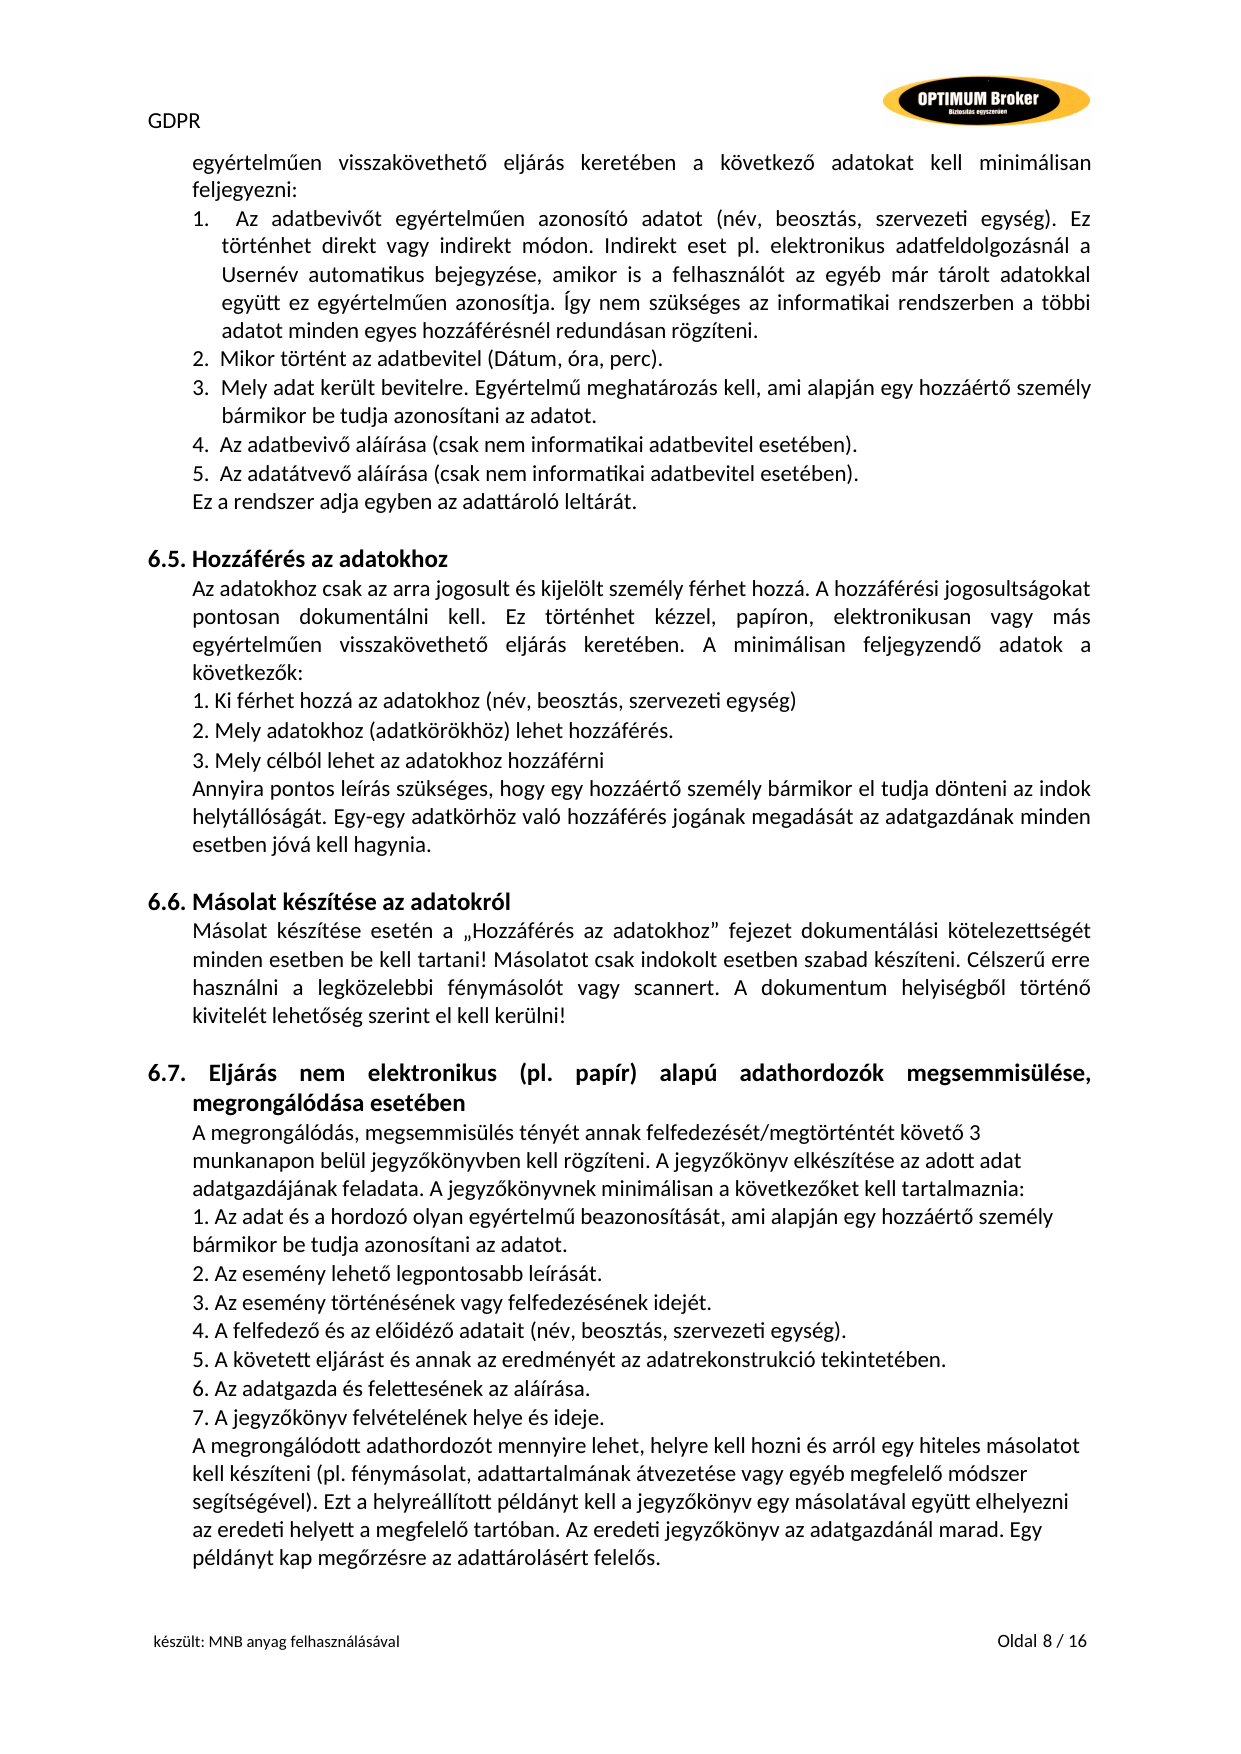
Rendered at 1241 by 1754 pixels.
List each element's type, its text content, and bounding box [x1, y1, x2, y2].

text 1. Az adat és a hordozó olyan egyértelmű beazonosítását, ami alapján egy hozzáértő személy bármikor be tudja azonosítani az adatot. [192, 1202, 1093, 1258]
text 6.5. Hozzáférés az adatokhoz [148, 543, 1093, 574]
text 2. Mikor történt az adatbevitel (Dátum, óra, perc). [192, 344, 1093, 373]
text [192, 148, 1093, 204]
text 7. A jegyzőkönyv felvételének helye és ideje. [192, 1403, 1093, 1431]
text A megrongálódott adathordozót mennyire lehet, helyre kell hozni és arról egy hiteles másolatot kell készíteni (pl. fénymásolat, adattartalmának átvezetése vagy egyéb megfelelő módszer segítségével). Ezt a helyreállított példányt kell a jegyzőkönyv egy másolatával együtt elhelyezni az eredeti helyett a megfelelő tartóban. Az eredeti jegyzőkönyv az adatgazdánál marad. Egy példányt kap megőrzésre az adattárolásért felelős. [192, 1431, 1093, 1571]
text 2. Az esemény lehető legpontosabb leírását. [192, 1259, 1093, 1287]
text 3. Mely adat került bevitelre. Egyértelmű meghatározás kell, ami alapján egy hozzáértő személy bármikor be tudja azonosítani az adatot. [192, 373, 1093, 429]
text Másolat készítése esetén a „Hozzáférés az adatokhoz” fejezet dokumentálási kötelezettségét minden esetben be kell tartani! Másolatot csak indokolt esetben szabad készíteni. Célszerű erre használni a legközelebbi fénymásolót vagy scannert. A dokumentum helyiségből történő kivitelét lehetőség szerint el kell kerülni! [192, 917, 1093, 1029]
text Annyira pontos leírás szükséges, hogy egy hozzáértő személy bármikor el tudja dönteni az indok helytállóságát. Egy-egy adatkörhöz való hozzáférés jogának megadását az adatgazdának minden esetben jóvá kell hagynia. [192, 774, 1093, 858]
text 4. A felfedező és az előidéző adatait (név, beosztás, szervezeti egység). [192, 1316, 1093, 1344]
text 3. Mely célból lehet az adatokhoz hozzáférni [192, 746, 1093, 774]
text 4. Az adatbevivő aláírása (csak nem informatikai adatbevitel esetében). [192, 430, 1093, 458]
text 2. Mely adatokhoz (adatkörökhöz) lehet hozzáférés. [192, 716, 1093, 744]
text 6.7. Eljárás nem elektronikus (pl. papír) alapú adathordozók megsemmisülése, megrongálódása esetében [148, 1057, 1093, 1118]
text 3. Az esemény történésének vagy felfedezésének idejét. [192, 1288, 1093, 1316]
text 6. Az adatgazda és felettesének az aláírása. [192, 1374, 1093, 1402]
text Az adatokhoz csak az arra jogosult és kijelölt személy férhet hozzá. A hozzáférési jogosultságokat pontosan dokumentálni kell. Ez történhet kézzel, papíron, elektronikusan vagy más egyértelműen visszakövethető eljárás keretében. A minimálisan feljegyzendő adatok a következők: [192, 574, 1093, 686]
text 1. Ki férhet hozzá az adatokhoz (név, beosztás, szervezeti egység) [192, 686, 1093, 714]
text A megrongálódás, megsemmisülés tényét annak felfedezését/megtörténtét követő 3 munkanapon belül jegyzőkönyvben kell rögzíteni. A jegyzőkönyv elkészítése az adott adat adatgazdájának feladata. A jegyzőkönyvnek minimálisan a következőket kell tartalmaznia: [192, 1118, 1093, 1202]
text 5. A követett eljárást és annak az eredményét az adatrekonstrukció tekintetében. [192, 1345, 1093, 1373]
text Ez a rendszer adja egyben az adattároló leltárát. [192, 487, 1093, 515]
text 6.6. Másolat készítése az adatokról [148, 886, 1093, 917]
text 5. Az adatátvevő aláírása (csak nem informatikai adatbevitel esetében). [192, 459, 1093, 487]
text 1. Az adatbevivőt egyértelműen azonosító adatot (név, beosztás, szervezeti egység). Ez történhet direkt vagy indirekt módon. Indirekt eset pl. elektronikus adatfeldolgozásnál a Usernév automatikus bejegyzése, amikor is a felhasználót az egyéb már tárolt adatokkal együtt ez egyértelműen azonosítja. Így nem szükséges az informatikai rendszerben a többi adatot minden egyes hozzáférésnél redundásan rögzíteni. [192, 204, 1093, 344]
